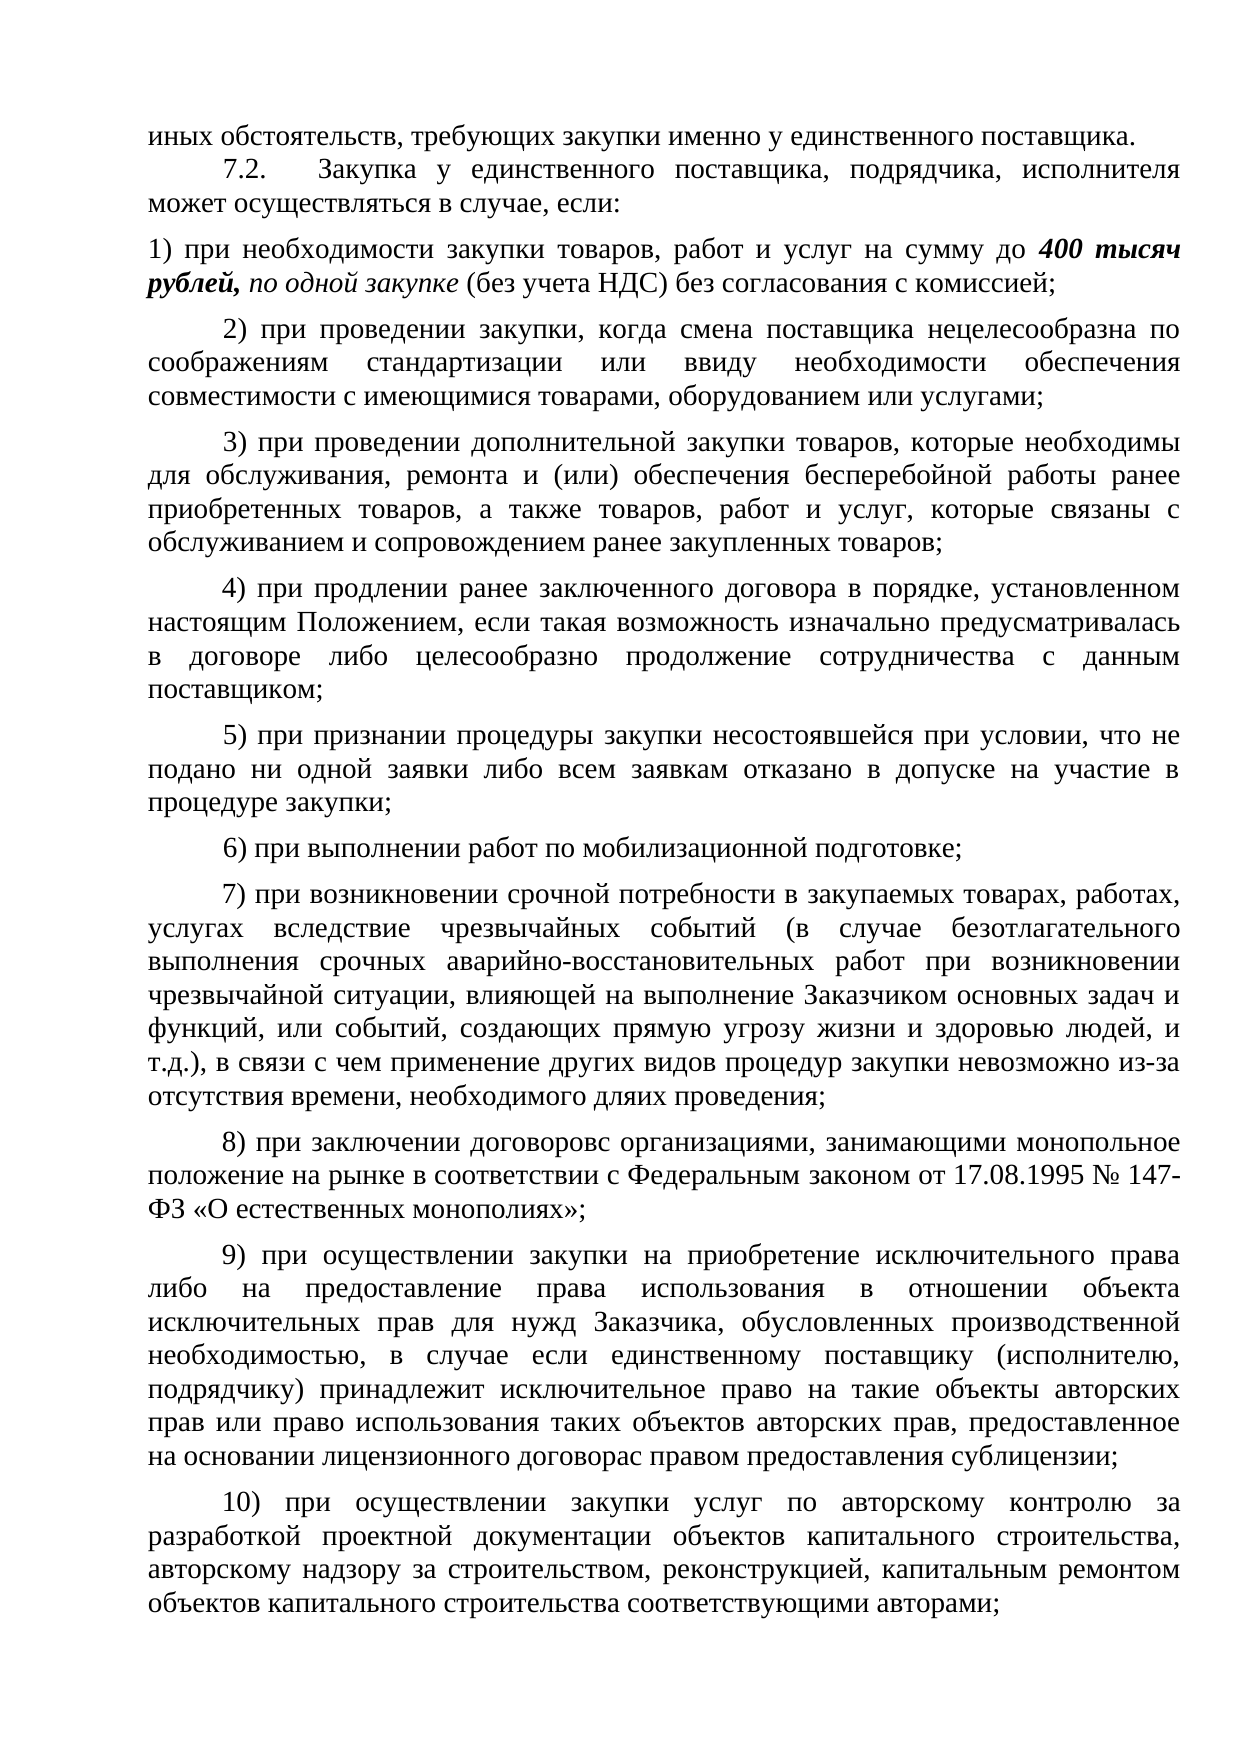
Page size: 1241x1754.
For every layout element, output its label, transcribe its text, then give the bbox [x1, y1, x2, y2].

text 8) при заключении договоровс организациями, занимающими монопольное положение на рынке в соответствии с Федеральным законом от 17.08.1995 № 147-ФЗ «О естественных монополиях»; [148, 1124, 1181, 1224]
text 6) при выполнении работ по мобилизационной подготовке; [223, 830, 1181, 864]
list Закупка у единственного поставщика, подрядчика, исполнителя может осуществляться в случае, если: [148, 152, 1181, 219]
text 1) при необходимости закупки товаров, работ и услуг на сумму до 400 тысяч рублей, по одной закупке (без учета НДС) без согласования с комиссией; [148, 231, 1181, 298]
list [148, 118, 1181, 152]
text 5) при признании процедуры закупки несостоявшейся при условии, что не подано ни одной заявки либо всем заявкам отказано в допуске на участие в процедуре закупки; [148, 717, 1181, 818]
text 3) при проведении дополнительной закупки товаров, которые необходимы для обслуживания, ремонта и (или) обеспечения бесперебойной работы ранее приобретенных товаров, а также товаров, работ и услуг, которые связаны с обслуживанием и сопровождением ранее закупленных товаров; [148, 424, 1181, 558]
text 7) при возникновении срочной потребности в закупаемых товарах, работах, услугах вследствие чрезвычайных событий (в случае безотлагательного выполнения срочных аварийно-восстановительных работ при возникновении чрезвычайной ситуации, влияющей на выполнение Заказчиком основных задач и функций, или событий, создающих прямую угрозу жизни и здоровью людей, и т.д.), в связи с чем применение других видов процедур закупки невозможно из-за отсутствия времени, необходимого дляих проведения; [148, 876, 1181, 1111]
text 4) при продлении ранее заключенного договора в порядке, установленном настоящим Положением, если такая возможность изначально предусматривалась в договоре либо целесообразно продолжение сотрудничества с данным поставщиком; [148, 571, 1181, 705]
text 9) при осуществлении закупки на приобретение исключительного права либо на предоставление права использования в отношении объекта исключительных прав для нужд Заказчика, обусловленных производственной необходимостью, в случае если единственному поставщику (исполнителю, подрядчику) принадлежит исключительное право на такие объекты авторских прав или право использования таких объектов авторских прав, предоставленное на основании лицензионного договорас правом предоставления сублицензии; [148, 1237, 1181, 1472]
text 10) при осуществлении закупки услуг по авторскому контролю за разработкой проектной документации объектов капитального строительства, авторскому надзору за строительством, реконструкцией, капитальным ремонтом объектов капитального строительства соответствующими авторами; [148, 1484, 1181, 1618]
text 2) при проведении закупки, когда смена поставщика нецелесообразна по соображениям стандартизации или ввиду необходимости обеспечения совместимости с имеющимися товарами, оборудованием или услугами; [148, 311, 1181, 411]
